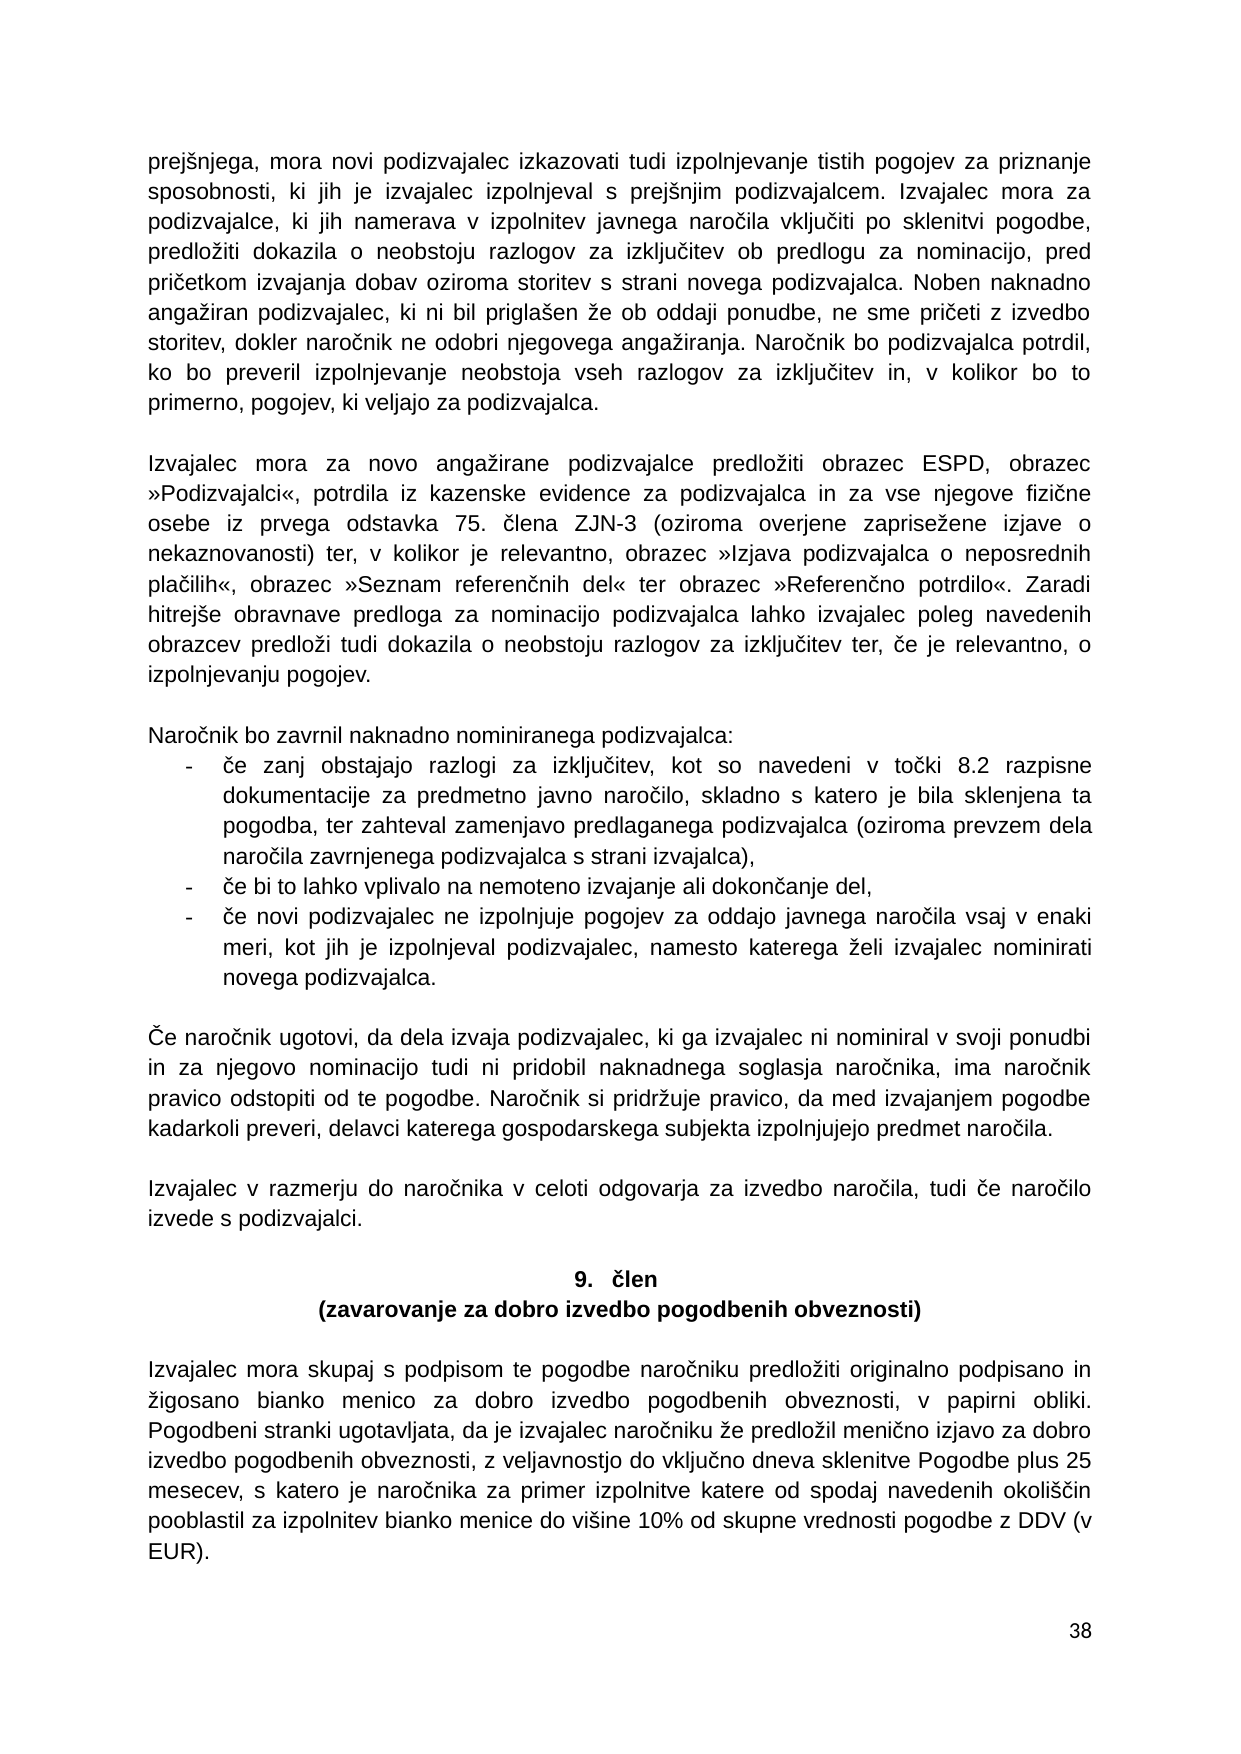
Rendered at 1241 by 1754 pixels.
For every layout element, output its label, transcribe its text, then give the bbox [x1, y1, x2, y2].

text Izvajalec v razmerju do naročnika v celoti odgovarja za izvedbo naročila, tudi če naročilo izvede s podizvajalci. [148, 1175, 1092, 1232]
text Izvajalec mora za novo angažirane podizvajalce predložiti obrazec ESPD, obrazec »Podizvajalci«, potrdila iz kazenske evidence za podizvajalca in za vse njegove fizične osebe iz prvega odstavka 75. člena ZJN-3 (oziroma overjene zaprisežene izjave o nekaznovanosti) ter, v kolikor je relevantno, obrazec »Izjava podizvajalca o neposrednih plačilih«, obrazec »Seznam referenčnih del« ter obrazec »Referenčno potrdilo«. Zaradi hitrejše obravnave predloga za nominacijo podizvajalca lahko izvajalec poleg navedenih obrazcev predloži tudi dokazila o neobstoju razlogov za izključitev ter, če je relevantno, o izpolnjevanju pogojev. [148, 450, 1092, 688]
text Izvajalec mora skupaj s podpisom te pogodbe naročniku predložiti originalno podpisano in žigosano bianko menico za dobro izvedbo pogodbenih obveznosti, v papirni obliki. Pogodbeni stranki ugotavljata, da je izvajalec naročniku že predložil menično izjavo za dobro izvedbo pogodbenih obveznosti, z veljavnostjo do vključno dneva sklenitve Pogodbe plus 25 mesecev, s katero je naročnika za primer izpolnitve katere od spodaj navedenih okoliščin pooblastil za izpolnitev bianko menice do višine 10% od skupne vrednosti pogodbe z DDV (v EUR). [148, 1356, 1092, 1564]
list če bi to lahko vplivalo na nemoteno izvajanje ali dokončanje del, [185, 873, 1092, 899]
text Naročnik bo zavrnil naknadno nominiranega podizvajalca: [148, 722, 1092, 748]
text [148, 148, 1092, 416]
text Če naročnik ugotovi, da dela izvaja podizvajalec, ki ga izvajalec ni nominiral v svoji ponudbi in za njegovo nominacijo tudi ni pridobil naknadnega soglasja naročnika, ima naročnik pravico odstopiti od te pogodbe. Naročnik si pridržuje pravico, da med izvajanjem pogodbe kadarkoli preveri, delavci katerega gospodarskega subjekta izpolnjujejo predmet naročila. [148, 1024, 1092, 1141]
list člen [140, 1266, 1092, 1292]
text (zavarovanje za dobro izvedbo pogodbenih obveznosti) [148, 1296, 1092, 1322]
list če novi podizvajalec ne izpolnjuje pogojev za oddajo javnega naročila vsaj v enaki meri, kot jih je izpolnjeval podizvajalec, namesto katerega želi izvajalec nominirati novega podizvajalca. [185, 903, 1092, 990]
list če zanj obstajajo razlogi za izključitev, kot so navedeni v točki 8.2 razpisne dokumentacije za predmetno javno naročilo, skladno s katero je bila sklenjena ta pogodba, ter zahteval zamenjavo predlaganega podizvajalca (oziroma prevzem dela naročila zavrnjenega podizvajalca s strani izvajalca), [185, 752, 1092, 869]
